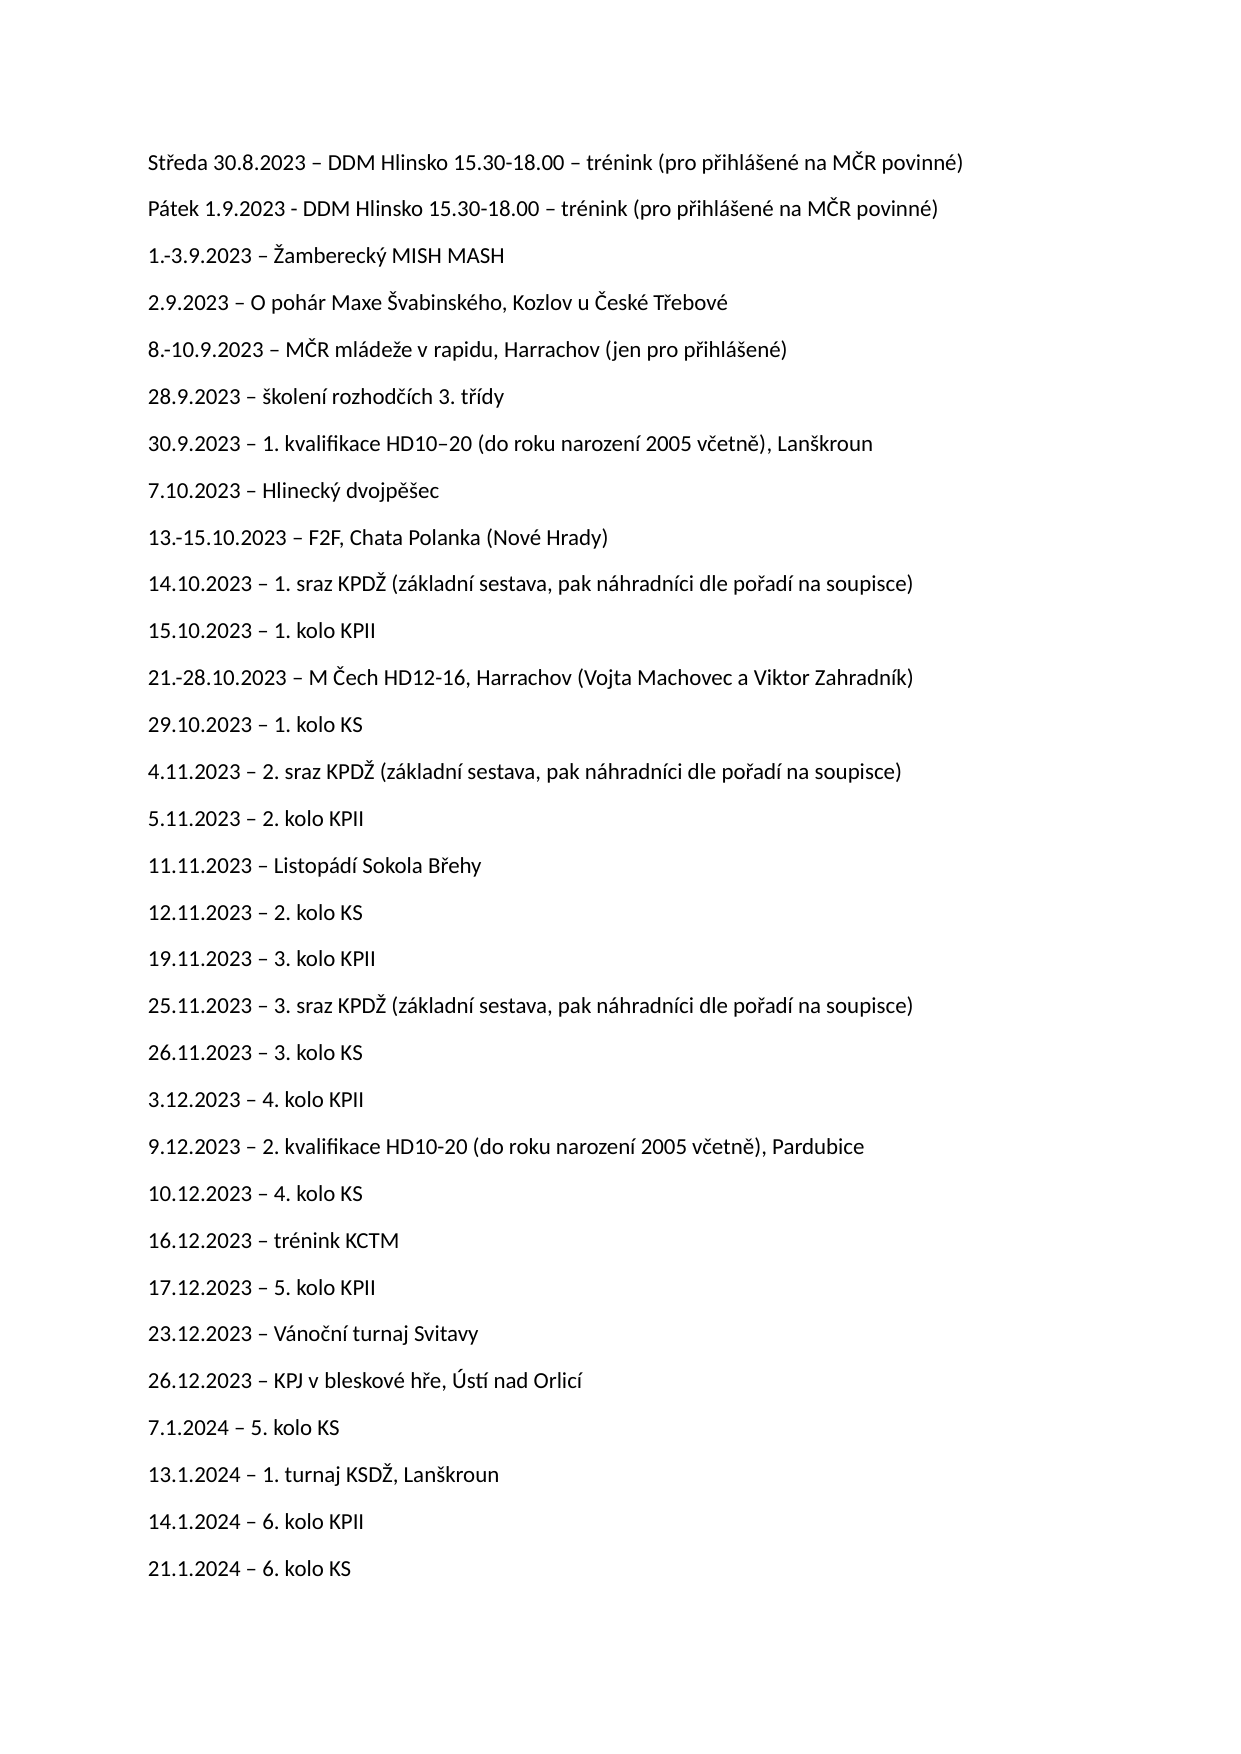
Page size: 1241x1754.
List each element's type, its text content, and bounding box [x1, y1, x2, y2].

text 11.11.2023 – Listopádí Sokola Břehy [148, 851, 1093, 879]
text 21.-28.10.2023 – M Čech HD12-16, Harrachov (Vojta Machovec a Viktor Zahradník) [148, 663, 1093, 691]
text 17.12.2023 – 5. kolo KPII [148, 1273, 1093, 1301]
text 15.10.2023 – 1. kolo KPII [148, 616, 1093, 644]
text 13.-15.10.2023 – F2F, Chata Polanka (Nové Hrady) [148, 523, 1093, 551]
text 29.10.2023 – 1. kolo KS [148, 710, 1093, 738]
text 23.12.2023 – Vánoční turnaj Svitavy [148, 1319, 1093, 1347]
text 4.11.2023 – 2. sraz KPDŽ (základní sestava, pak náhradníci dle pořadí na soupisce) [148, 757, 1093, 785]
text 9.12.2023 – 2. kvalifikace HD10-20 (do roku narození 2005 včetně), Pardubice [148, 1132, 1093, 1160]
text 16.12.2023 – trénink KCTM [148, 1226, 1093, 1254]
text 8.-10.9.2023 – MČR mládeže v rapidu, Harrachov (jen pro přihlášené) [148, 335, 1093, 363]
text Středa 30.8.2023 – DDM Hlinsko 15.30-18.00 – trénink (pro přihlášené na MČR povinné) [148, 148, 1093, 176]
text 14.1.2024 – 6. kolo KPII [148, 1507, 1093, 1535]
text 1.-3.9.2023 – Žamberecký MISH MASH [148, 241, 1093, 269]
text Pátek 1.9.2023 - DDM Hlinsko 15.30-18.00 – trénink (pro přihlášené na MČR povinné) [148, 194, 1093, 222]
text 2.9.2023 – O pohár Maxe Švabinského, Kozlov u České Třebové [148, 288, 1093, 316]
text 19.11.2023 – 3. kolo KPII [148, 944, 1093, 972]
text 7.1.2024 – 5. kolo KS [148, 1413, 1093, 1441]
text 5.11.2023 – 2. kolo KPII [148, 804, 1093, 832]
text 7.10.2023 – Hlinecký dvojpěšec [148, 476, 1093, 504]
text 3.12.2023 – 4. kolo KPII [148, 1085, 1093, 1113]
text 26.11.2023 – 3. kolo KS [148, 1038, 1093, 1066]
text 26.12.2023 – KPJ v bleskové hře, Ústí nad Orlicí [148, 1366, 1093, 1394]
text 28.9.2023 – školení rozhodčích 3. třídy [148, 382, 1093, 410]
text 13.1.2024 – 1. turnaj KSDŽ, Lanškroun [148, 1460, 1093, 1488]
text 12.11.2023 – 2. kolo KS [148, 898, 1093, 926]
text 25.11.2023 – 3. sraz KPDŽ (základní sestava, pak náhradníci dle pořadí na soupisce) [148, 991, 1093, 1019]
text 30.9.2023 – 1. kvalifikace HD10–20 (do roku narození 2005 včetně), Lanškroun [148, 429, 1093, 457]
text 21.1.2024 – 6. kolo KS [148, 1554, 1093, 1582]
text 10.12.2023 – 4. kolo KS [148, 1179, 1093, 1207]
text 14.10.2023 – 1. sraz KPDŽ (základní sestava, pak náhradníci dle pořadí na soupisce) [148, 569, 1093, 597]
